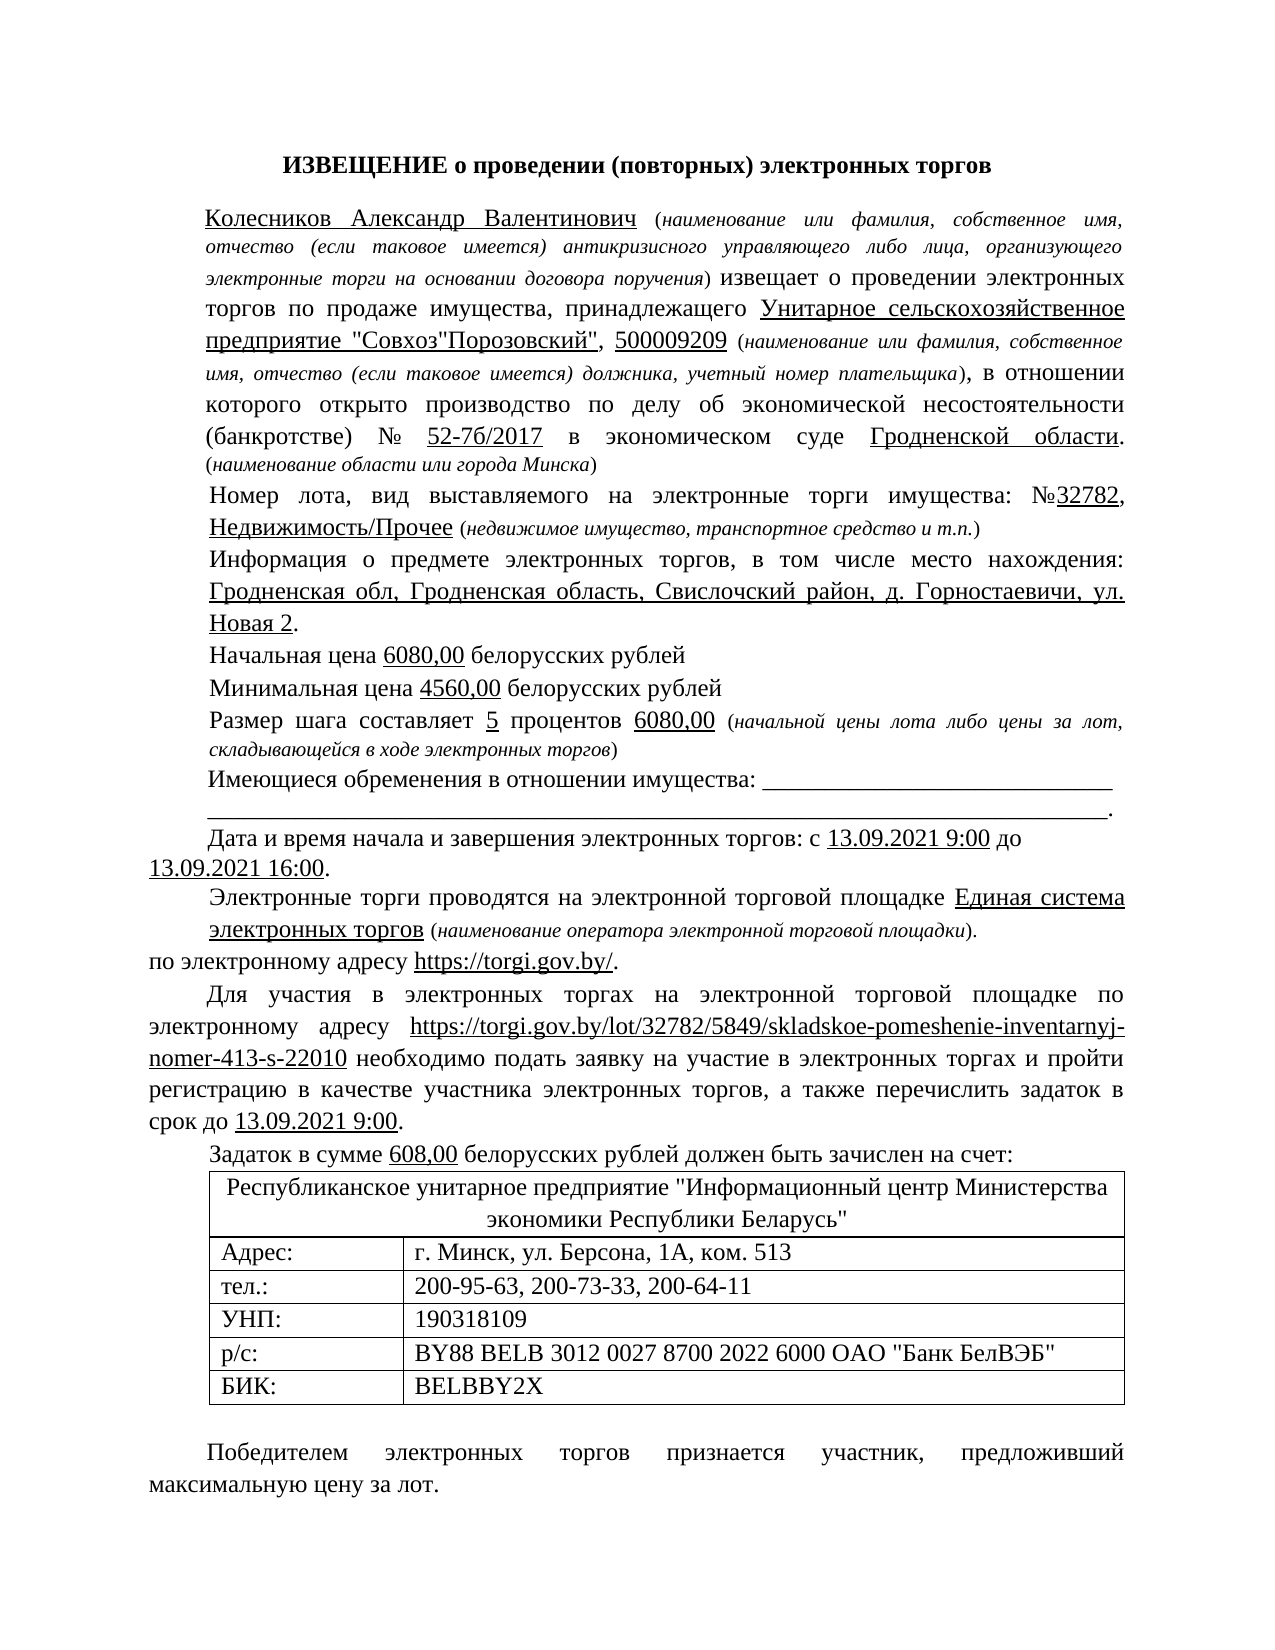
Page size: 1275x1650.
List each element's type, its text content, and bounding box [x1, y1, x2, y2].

text Дата и время начала и завершения электронных торгов: с 13.09.2021 9:00 до 13.09.2021 16:00. [148, 823, 1125, 881]
table_cell тел.: [210, 1271, 403, 1303]
subtitle ИЗВЕЩЕНИЕ о проведении (повторных) электронных торгов [150, 150, 1124, 179]
text ________________________________________________________________________. [148, 793, 1125, 822]
table_cell г. Минск, ул. Берсона, 1А, ком. 513 [404, 1238, 1124, 1270]
text Имеющиеся обременения в отношении имущества: ____________________________ [148, 764, 1125, 793]
text Задаток в сумме 608,00 белорусских рублей должен быть зачислен на счет: [209, 1139, 1125, 1167]
text Размер шага составляет 5 процентов 6080,00 (начальной цены лота либо цены за лот, складывающейся в ходе электронных торгов) [209, 705, 1125, 761]
text Информация о предмете электронных торгов, в том числе место нахождения: Гродненская обл, Гродненская область, Свислочский район, д. Горностаевичи, ул. Новая 2. [209, 544, 1125, 601]
text Номер лота, вид выставляемого на электронные торги имущества: №32782, Недвижимость/Прочее (недвижимое имущество, транспортное средство и т.п.) [209, 480, 1125, 541]
text Для участия в электронных торгах на электронной торговой площадке по электронному адресу https://torgi.gov.by/lot/32782/5849/skladskoe-pomeshenie-inventarnyj-nomer-413-s-22010 необходимо подать заявку на участие в электронных торгах и пройти регистрацию в качестве участника электронных торгов, а также перечислить задаток в срок до 13.09.2021 9:00. [148, 979, 1125, 1135]
table_cell БИК: [210, 1371, 403, 1404]
table_cell Адрес: [210, 1238, 403, 1270]
table_header Республиканское унитарное предприятие "Информационный центр Министерства экономики Республики Беларусь" [210, 1172, 1124, 1236]
table_cell 190318109 [404, 1304, 1124, 1337]
table_cell р/c: [210, 1338, 403, 1370]
text Победителем электронных торгов признается участник, предложивший максимальную цену за лот. [148, 1437, 1125, 1498]
text Колесников Александр Валентинович (наименование или фамилия, собственное имя, отчество (если таковое имеется) антикризисного управляющего либо лица, организующего электронные торги на основании договора поручения) извещает о проведении электронных торгов по продаже имущества, принадлежащего Унитарное сельскохозяйственное предприятие "Совхоз"Порозовский", 500009209 (наименование или фамилия, собственное имя, отчество (если таковое имеется) должника, учетный номер плательщика), в отношении которого открыто производство по делу об экономической несостоятельности (банкротстве) № 52-7б/2017 в экономическом суде Гродненской области. (наименование области или города Минска) [204, 203, 1125, 476]
text Начальная цена 6080,00 белорусских рублей [209, 641, 1125, 669]
text по электронному адресу https://torgi.gov.by/. [148, 946, 1125, 975]
table_cell BY88 BELB 3012 0027 8700 2022 6000 ОАО "Банк БелВЭБ" [404, 1338, 1124, 1370]
text Информация о предмете электронных торгов, в том числе место нахождения: Гродненская обл, Гродненская область, Свислочский район, д. Горностаевичи, ул. Новая 2. [209, 603, 1125, 637]
table_cell УНП: [210, 1304, 403, 1337]
text Минимальная цена 4560,00 белорусских рублей [209, 673, 1125, 702]
text Электронные торги проводятся на электронной торговой площадке Единая система электронных торгов (наименование оператора электронной торговой площадки). [209, 882, 1125, 943]
table_cell 200-95-63, 200-73-33, 200-64-11 [404, 1271, 1124, 1303]
table_cell BELBBY2X [404, 1371, 1124, 1404]
